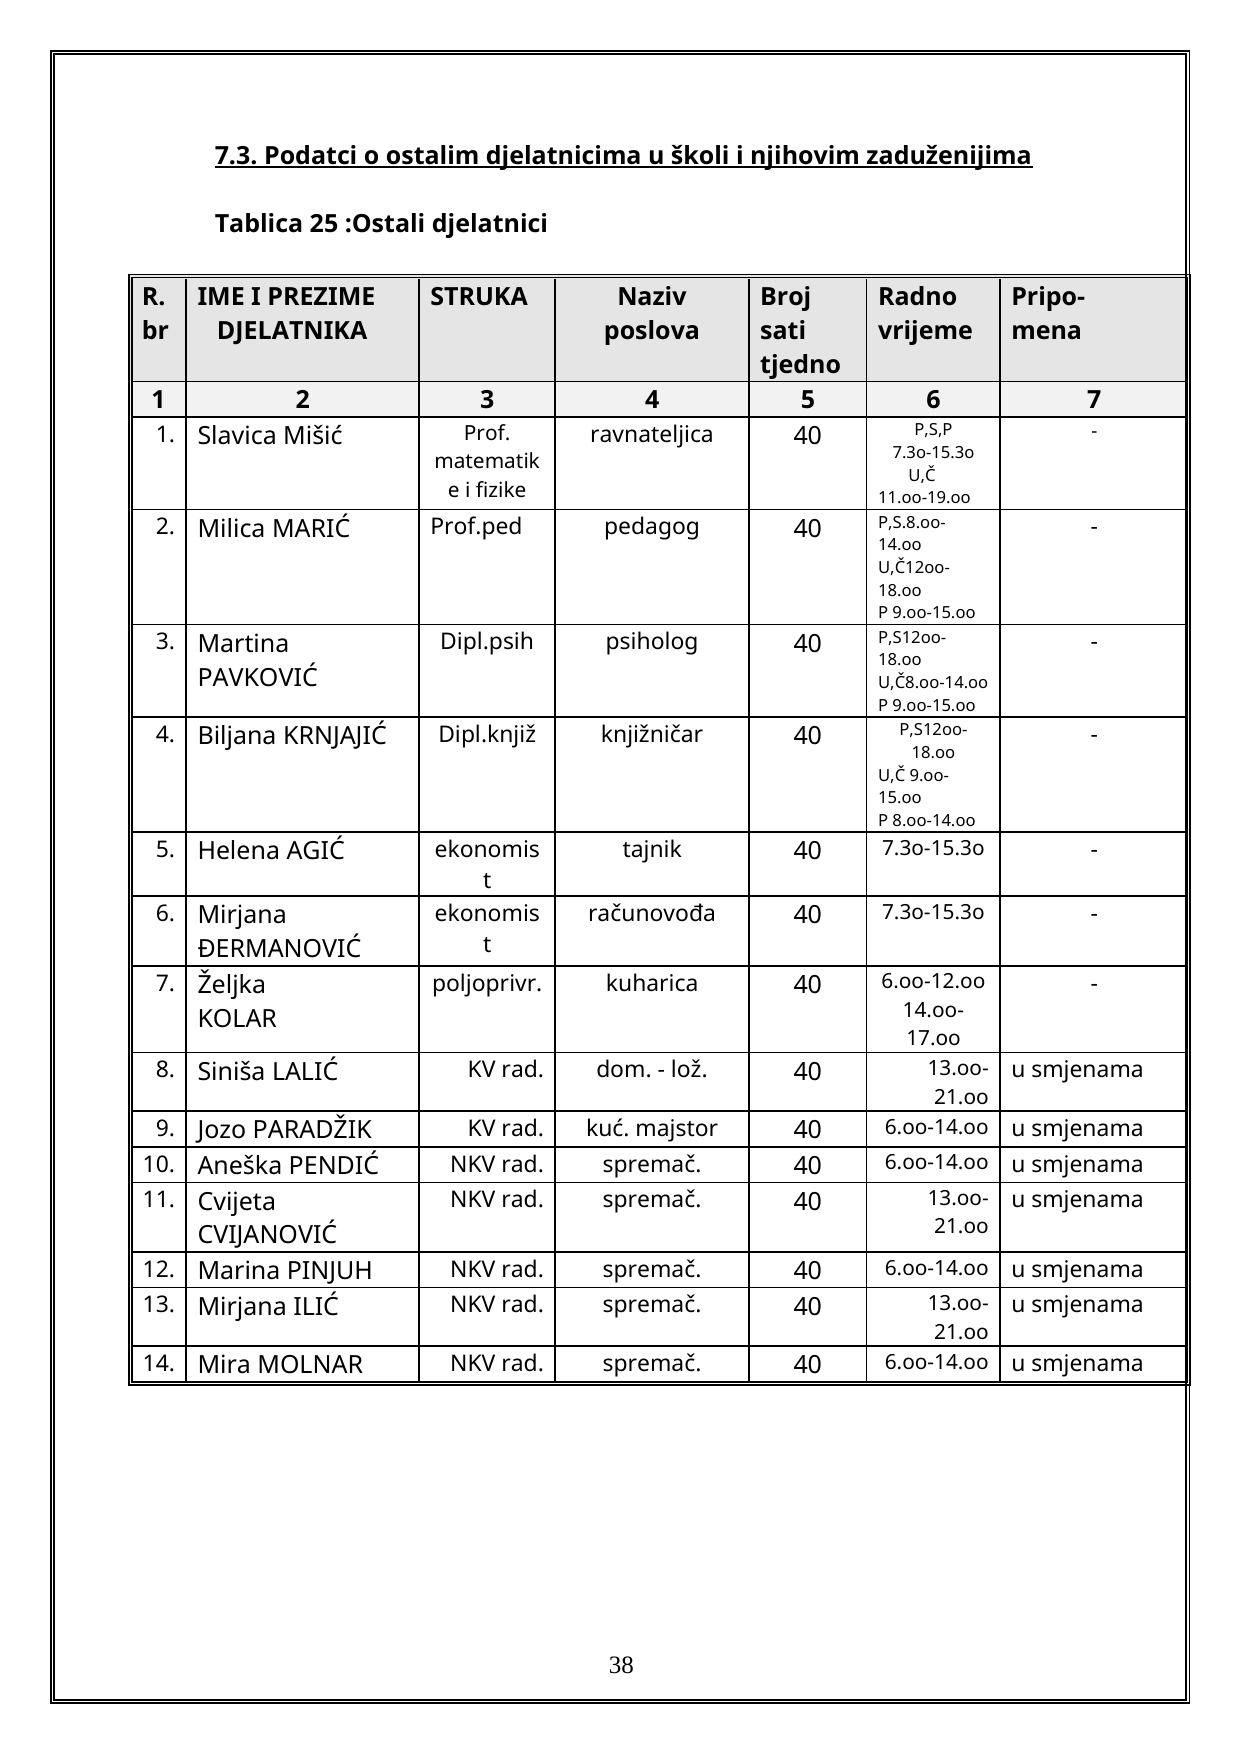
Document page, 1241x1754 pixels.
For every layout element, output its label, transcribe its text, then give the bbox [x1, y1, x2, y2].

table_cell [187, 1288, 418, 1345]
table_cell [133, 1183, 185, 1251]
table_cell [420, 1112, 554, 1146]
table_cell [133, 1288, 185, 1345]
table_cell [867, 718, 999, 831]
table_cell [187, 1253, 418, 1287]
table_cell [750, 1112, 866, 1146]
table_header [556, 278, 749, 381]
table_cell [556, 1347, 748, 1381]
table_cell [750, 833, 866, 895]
text 7.3. Podatci o ostalim djelatnicima u školi i njihovim zaduženijima [214, 137, 1178, 172]
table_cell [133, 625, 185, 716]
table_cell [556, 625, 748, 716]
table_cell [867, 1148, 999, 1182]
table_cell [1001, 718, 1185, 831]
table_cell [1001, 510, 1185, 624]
text Tablica 25 :Ostali djelatnici [139, 206, 1178, 240]
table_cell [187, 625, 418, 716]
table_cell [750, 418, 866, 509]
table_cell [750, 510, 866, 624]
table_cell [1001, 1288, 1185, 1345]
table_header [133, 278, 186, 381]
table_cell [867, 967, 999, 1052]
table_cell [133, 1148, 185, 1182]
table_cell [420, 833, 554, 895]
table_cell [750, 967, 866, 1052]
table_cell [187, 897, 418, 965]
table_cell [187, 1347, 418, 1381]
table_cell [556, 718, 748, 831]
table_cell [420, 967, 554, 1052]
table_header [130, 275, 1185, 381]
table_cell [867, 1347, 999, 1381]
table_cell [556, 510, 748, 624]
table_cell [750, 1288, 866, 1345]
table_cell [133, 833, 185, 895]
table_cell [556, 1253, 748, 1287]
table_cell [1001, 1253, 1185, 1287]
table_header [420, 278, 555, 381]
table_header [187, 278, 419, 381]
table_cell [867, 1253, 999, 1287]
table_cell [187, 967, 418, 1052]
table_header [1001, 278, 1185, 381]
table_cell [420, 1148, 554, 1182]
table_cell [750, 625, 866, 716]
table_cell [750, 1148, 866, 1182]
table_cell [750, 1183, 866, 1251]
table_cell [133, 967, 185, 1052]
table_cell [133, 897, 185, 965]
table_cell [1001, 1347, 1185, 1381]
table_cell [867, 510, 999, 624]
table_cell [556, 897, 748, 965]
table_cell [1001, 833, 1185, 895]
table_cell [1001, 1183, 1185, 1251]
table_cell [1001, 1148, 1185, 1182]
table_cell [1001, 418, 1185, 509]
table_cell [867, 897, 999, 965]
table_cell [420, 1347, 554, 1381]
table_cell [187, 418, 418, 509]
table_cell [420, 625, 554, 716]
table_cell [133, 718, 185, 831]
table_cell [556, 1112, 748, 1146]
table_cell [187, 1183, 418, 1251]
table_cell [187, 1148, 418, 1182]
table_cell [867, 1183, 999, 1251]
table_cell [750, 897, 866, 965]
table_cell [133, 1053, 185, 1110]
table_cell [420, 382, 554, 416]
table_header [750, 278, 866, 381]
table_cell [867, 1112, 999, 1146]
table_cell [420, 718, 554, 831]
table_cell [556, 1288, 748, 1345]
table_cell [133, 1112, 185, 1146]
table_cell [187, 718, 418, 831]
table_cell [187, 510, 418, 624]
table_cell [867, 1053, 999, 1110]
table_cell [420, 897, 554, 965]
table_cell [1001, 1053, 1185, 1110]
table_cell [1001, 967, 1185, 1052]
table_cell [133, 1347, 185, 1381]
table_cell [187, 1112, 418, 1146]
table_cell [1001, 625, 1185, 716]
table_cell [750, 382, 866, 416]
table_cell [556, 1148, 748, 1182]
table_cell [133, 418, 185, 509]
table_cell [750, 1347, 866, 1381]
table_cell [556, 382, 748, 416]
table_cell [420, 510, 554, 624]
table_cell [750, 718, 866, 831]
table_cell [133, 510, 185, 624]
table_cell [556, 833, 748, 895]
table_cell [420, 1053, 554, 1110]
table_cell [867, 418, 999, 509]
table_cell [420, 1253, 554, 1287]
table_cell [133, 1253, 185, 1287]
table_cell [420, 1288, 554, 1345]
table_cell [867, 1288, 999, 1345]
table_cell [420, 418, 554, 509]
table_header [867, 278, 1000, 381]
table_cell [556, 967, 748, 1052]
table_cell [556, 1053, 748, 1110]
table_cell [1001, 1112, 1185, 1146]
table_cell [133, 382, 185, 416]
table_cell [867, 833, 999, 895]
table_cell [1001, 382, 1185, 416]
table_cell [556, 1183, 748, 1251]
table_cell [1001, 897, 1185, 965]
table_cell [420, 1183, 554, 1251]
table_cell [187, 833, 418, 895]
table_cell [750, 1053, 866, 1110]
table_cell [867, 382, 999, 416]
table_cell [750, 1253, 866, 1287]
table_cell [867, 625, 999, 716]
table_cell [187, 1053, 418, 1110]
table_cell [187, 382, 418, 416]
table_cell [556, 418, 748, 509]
